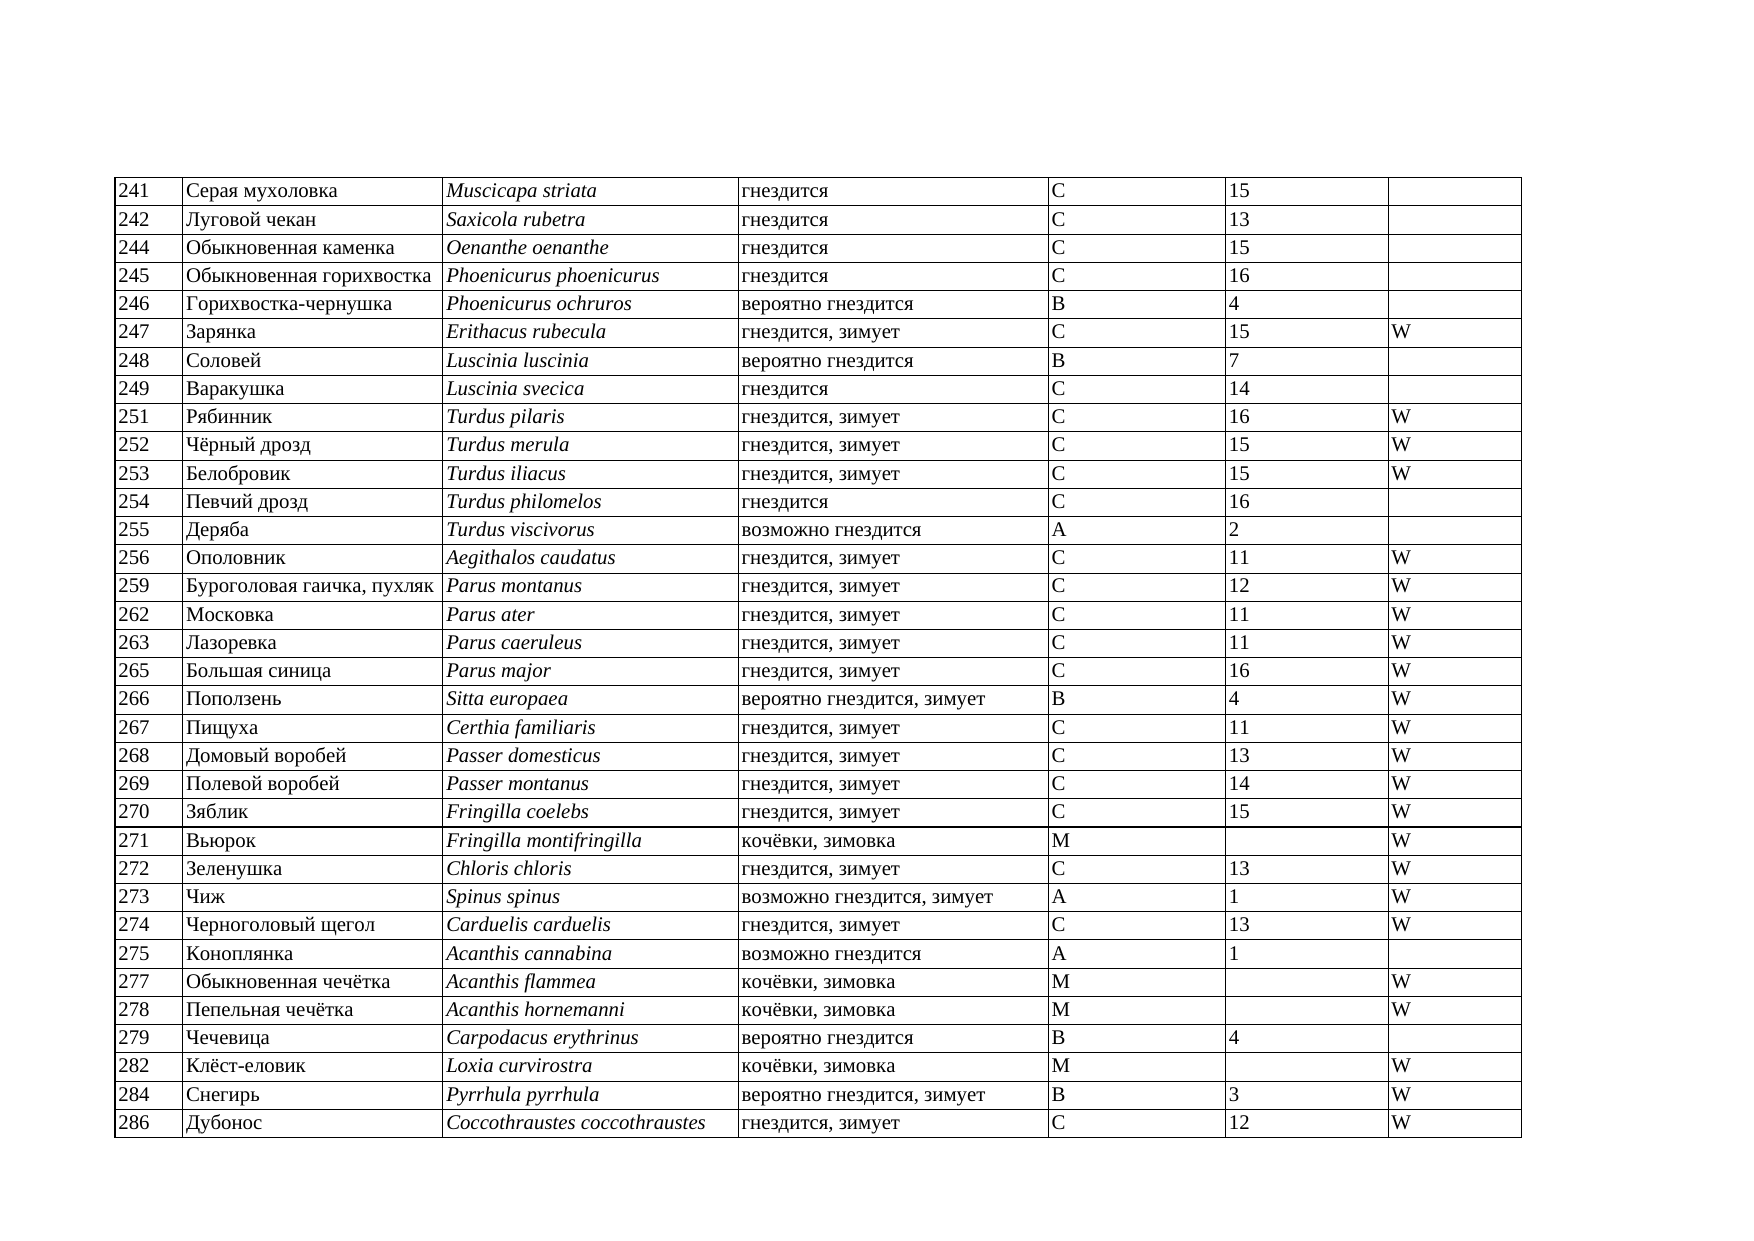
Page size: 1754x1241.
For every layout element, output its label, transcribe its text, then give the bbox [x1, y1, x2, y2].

table_cell 11 [1226, 630, 1388, 657]
table_cell 249 [116, 376, 182, 403]
table_cell W [1389, 743, 1521, 770]
table_cell W [1389, 997, 1521, 1024]
table_cell Luscinia luscinia [443, 348, 738, 375]
table_cell 16 [1226, 263, 1388, 290]
table_cell Луговой чекан [183, 206, 442, 234]
table_cell Spinus spinus [443, 884, 738, 911]
table_cell Обыкновенная чечётка [183, 969, 442, 996]
table_cell Вьюрок [183, 828, 442, 855]
table_cell Phoenicurus ochruros [443, 291, 738, 318]
table_cell Лазоревка [183, 630, 442, 657]
table_cell 279 [116, 1025, 182, 1052]
table_cell 262 [116, 602, 182, 629]
table_cell Turdus viscivorus [443, 517, 738, 544]
table_cell 15 [1226, 461, 1388, 488]
table_cell Черноголовый щегол [183, 912, 442, 939]
table_cell 255 [116, 517, 182, 544]
table_cell Варакушка [183, 376, 442, 403]
table_cell W [1389, 715, 1521, 742]
table_cell 12 [1226, 574, 1388, 601]
table_cell возможно гнездится, зимует [739, 884, 1048, 911]
table_cell вероятно гнездится [739, 1025, 1048, 1052]
table_cell W [1389, 658, 1521, 685]
table_cell 15 [1226, 432, 1388, 459]
table_cell 11 [1226, 545, 1388, 572]
table_cell W [1389, 771, 1521, 798]
table_cell C [1049, 912, 1225, 939]
table_cell 282 [116, 1053, 182, 1081]
table_cell 256 [116, 545, 182, 572]
table_cell вероятно гнездится, зимует [739, 686, 1048, 713]
table_cell Полевой воробей [183, 771, 442, 798]
table_cell гнездится, зимует [739, 658, 1048, 685]
table_cell Phoenicurus phoenicurus [443, 263, 738, 290]
table_cell Обыкновенная каменка [183, 235, 442, 262]
table_cell Erithacus rubecula [443, 319, 738, 347]
table_cell 1 [1226, 940, 1388, 968]
table_cell 13 [1226, 206, 1388, 234]
table_cell [1389, 376, 1521, 403]
table_cell 273 [116, 884, 182, 911]
table_cell гнездится, зимует [739, 799, 1048, 826]
table_cell Turdus merula [443, 432, 738, 459]
table_cell 241 [116, 178, 182, 205]
table_cell [1389, 206, 1521, 234]
table_cell W [1389, 799, 1521, 826]
table_cell W [1389, 1053, 1521, 1081]
table_cell C [1049, 743, 1225, 770]
table_cell Acanthis flammea [443, 969, 738, 996]
table_cell 269 [116, 771, 182, 798]
table_cell 14 [1226, 771, 1388, 798]
table_cell 15 [1226, 178, 1388, 205]
table_cell Чёрный дрозд [183, 432, 442, 459]
table_cell Aegithalos caudatus [443, 545, 738, 572]
table_cell W [1389, 912, 1521, 939]
table_cell 265 [116, 658, 182, 685]
table_cell гнездится, зимует [739, 912, 1048, 939]
table_cell 274 [116, 912, 182, 939]
table_cell Обыкновенная горихвостка [183, 263, 442, 290]
table_cell Passer domesticus [443, 743, 738, 770]
table_cell Московка [183, 602, 442, 629]
table_cell [1389, 178, 1521, 205]
table_cell W [1389, 884, 1521, 911]
table_cell W [1389, 856, 1521, 883]
table_cell 277 [116, 969, 182, 996]
table_cell Буроголовая гаичка, пухляк [183, 574, 442, 601]
table_cell Дубонос [183, 1110, 442, 1137]
table_cell C [1049, 404, 1225, 431]
table_cell [1226, 969, 1388, 996]
table_cell Parus montanus [443, 574, 738, 601]
table_cell M [1049, 997, 1225, 1024]
table_cell 3 [1226, 1082, 1388, 1109]
table_cell C [1049, 658, 1225, 685]
table_cell [1389, 940, 1521, 968]
table_cell 7 [1226, 348, 1388, 375]
table_cell C [1049, 319, 1225, 347]
table_cell гнездится, зимует [739, 1110, 1048, 1137]
table_cell M [1049, 1053, 1225, 1081]
table_cell [1226, 828, 1388, 855]
table_cell W [1389, 1110, 1521, 1137]
table_cell гнездится, зимует [739, 432, 1048, 459]
table_cell Certhia familiaris [443, 715, 738, 742]
table_cell Домовый воробей [183, 743, 442, 770]
table_cell 246 [116, 291, 182, 318]
table_cell гнездится [739, 263, 1048, 290]
table_cell W [1389, 969, 1521, 996]
table_cell 271 [116, 828, 182, 855]
table_cell W [1389, 630, 1521, 657]
table_cell Зарянка [183, 319, 442, 347]
table_cell W [1389, 461, 1521, 488]
table_cell 268 [116, 743, 182, 770]
table_cell 4 [1226, 686, 1388, 713]
table_cell Поползень [183, 686, 442, 713]
table_cell гнездится [739, 178, 1048, 205]
table_cell A [1049, 940, 1225, 968]
table_cell Oenanthe oenanthe [443, 235, 738, 262]
table_cell C [1049, 630, 1225, 657]
table_cell 270 [116, 799, 182, 826]
table_cell вероятно гнездится [739, 291, 1048, 318]
table_cell Muscicapa striata [443, 178, 738, 205]
table_cell гнездится, зимует [739, 602, 1048, 629]
table_cell 15 [1226, 235, 1388, 262]
table_cell C [1049, 376, 1225, 403]
table_cell B [1049, 348, 1225, 375]
table_cell 251 [116, 404, 182, 431]
table_cell гнездится [739, 376, 1048, 403]
table_cell 1 [1226, 884, 1388, 911]
table_cell Turdus philomelos [443, 489, 738, 516]
table_cell 263 [116, 630, 182, 657]
table_cell C [1049, 545, 1225, 572]
table_cell [1389, 263, 1521, 290]
table_cell гнездится [739, 489, 1048, 516]
table_cell 266 [116, 686, 182, 713]
table_cell Рябинник [183, 404, 442, 431]
table_cell B [1049, 291, 1225, 318]
table_cell Ополовник [183, 545, 442, 572]
table_cell C [1049, 602, 1225, 629]
table_cell кочёвки, зимовка [739, 1053, 1048, 1081]
table_cell Серая мухоловка [183, 178, 442, 205]
table_cell Parus caeruleus [443, 630, 738, 657]
table_cell 2 [1226, 517, 1388, 544]
table_cell Соловей [183, 348, 442, 375]
table_cell [1226, 1053, 1388, 1081]
table_cell 286 [116, 1110, 182, 1137]
table_cell 4 [1226, 291, 1388, 318]
table_cell Клёст-еловик [183, 1053, 442, 1081]
table_cell Деряба [183, 517, 442, 544]
table_cell 4 [1226, 1025, 1388, 1052]
table_cell 244 [116, 235, 182, 262]
table_cell Зяблик [183, 799, 442, 826]
table_cell B [1049, 1082, 1225, 1109]
table_cell гнездится, зимует [739, 545, 1048, 572]
table_cell 242 [116, 206, 182, 234]
table_cell Пищуха [183, 715, 442, 742]
table_cell 253 [116, 461, 182, 488]
table_cell [1389, 517, 1521, 544]
table_cell 12 [1226, 1110, 1388, 1137]
table_cell [1389, 235, 1521, 262]
table_cell Luscinia svecica [443, 376, 738, 403]
table_cell гнездится [739, 206, 1048, 234]
table_cell W [1389, 602, 1521, 629]
table_cell W [1389, 828, 1521, 855]
table_cell Снегирь [183, 1082, 442, 1109]
table_cell C [1049, 206, 1225, 234]
table_cell C [1049, 489, 1225, 516]
table_cell Горихвостка-чернушка [183, 291, 442, 318]
table_cell гнездится, зимует [739, 319, 1048, 347]
table_cell 13 [1226, 856, 1388, 883]
table_cell C [1049, 856, 1225, 883]
table_cell W [1389, 432, 1521, 459]
table_cell Sitta europaea [443, 686, 738, 713]
table_cell 14 [1226, 376, 1388, 403]
table_cell Loxia curvirostra [443, 1053, 738, 1081]
table_cell M [1049, 828, 1225, 855]
table_cell W [1389, 545, 1521, 572]
table_cell возможно гнездится [739, 940, 1048, 968]
table_cell 245 [116, 263, 182, 290]
table_cell вероятно гнездится [739, 348, 1048, 375]
table_cell C [1049, 263, 1225, 290]
table_cell 11 [1226, 602, 1388, 629]
table_cell кочёвки, зимовка [739, 828, 1048, 855]
table_cell C [1049, 715, 1225, 742]
table_cell B [1049, 1025, 1225, 1052]
table_cell C [1049, 178, 1225, 205]
table_cell Коноплянка [183, 940, 442, 968]
table_cell C [1049, 432, 1225, 459]
table_cell 272 [116, 856, 182, 883]
table_cell M [1049, 969, 1225, 996]
table_cell Parus ater [443, 602, 738, 629]
table_cell C [1049, 799, 1225, 826]
table_cell гнездится, зимует [739, 771, 1048, 798]
table_cell W [1389, 319, 1521, 347]
table_cell Пепельная чечётка [183, 997, 442, 1024]
table_cell 259 [116, 574, 182, 601]
table_cell Saxicola rubetra [443, 206, 738, 234]
table_cell Fringilla coelebs [443, 799, 738, 826]
table_cell C [1049, 1110, 1225, 1137]
table_cell 247 [116, 319, 182, 347]
table_cell гнездится, зимует [739, 715, 1048, 742]
table_cell возможно гнездится [739, 517, 1048, 544]
table_cell вероятно гнездится, зимует [739, 1082, 1048, 1109]
table_cell Acanthis hornemanni [443, 997, 738, 1024]
table_cell Белобровик [183, 461, 442, 488]
table_cell Чиж [183, 884, 442, 911]
table_cell 278 [116, 997, 182, 1024]
table_cell Pyrrhula pyrrhula [443, 1082, 738, 1109]
table_cell Carpodacus erythrinus [443, 1025, 738, 1052]
table_cell [1389, 489, 1521, 516]
table_cell W [1389, 686, 1521, 713]
table_cell 16 [1226, 489, 1388, 516]
table_cell [1389, 291, 1521, 318]
table_cell 267 [116, 715, 182, 742]
table_cell [1226, 997, 1388, 1024]
table_cell Coccothraustes coccothraustes [443, 1110, 738, 1137]
table_cell Passer montanus [443, 771, 738, 798]
table_cell Большая синица [183, 658, 442, 685]
table_cell W [1389, 404, 1521, 431]
table_cell C [1049, 461, 1225, 488]
table_cell Chloris chloris [443, 856, 738, 883]
table_cell Parus major [443, 658, 738, 685]
table_cell Зеленушка [183, 856, 442, 883]
table_cell Певчий дрозд [183, 489, 442, 516]
table_cell 248 [116, 348, 182, 375]
table_cell 13 [1226, 743, 1388, 770]
table_cell гнездится, зимует [739, 630, 1048, 657]
table_cell 16 [1226, 404, 1388, 431]
table_cell C [1049, 771, 1225, 798]
table_cell 15 [1226, 319, 1388, 347]
table_cell 284 [116, 1082, 182, 1109]
table_cell B [1049, 686, 1225, 713]
table_cell A [1049, 884, 1225, 911]
table_cell 11 [1226, 715, 1388, 742]
table_cell кочёвки, зимовка [739, 969, 1048, 996]
table_cell гнездится, зимует [739, 743, 1048, 770]
table_cell Carduelis carduelis [443, 912, 738, 939]
table_cell гнездится, зимует [739, 574, 1048, 601]
table_cell Чечевица [183, 1025, 442, 1052]
table_cell 15 [1226, 799, 1388, 826]
table_cell Turdus pilaris [443, 404, 738, 431]
table_cell кочёвки, зимовка [739, 997, 1048, 1024]
table_cell Acanthis cannabina [443, 940, 738, 968]
table_cell 275 [116, 940, 182, 968]
table_cell W [1389, 574, 1521, 601]
table_cell 13 [1226, 912, 1388, 939]
table_cell [1389, 1025, 1521, 1052]
table_cell гнездится [739, 235, 1048, 262]
table_cell 16 [1226, 658, 1388, 685]
table_cell C [1049, 235, 1225, 262]
table_cell [1389, 348, 1521, 375]
table_cell 252 [116, 432, 182, 459]
table_cell C [1049, 574, 1225, 601]
table_cell гнездится, зимует [739, 856, 1048, 883]
table_cell гнездится, зимует [739, 404, 1048, 431]
table_cell гнездится, зимует [739, 461, 1048, 488]
table_cell Turdus iliacus [443, 461, 738, 488]
table_cell A [1049, 517, 1225, 544]
table_cell 254 [116, 489, 182, 516]
table_cell W [1389, 1082, 1521, 1109]
table_cell Fringilla montifringilla [443, 828, 738, 855]
